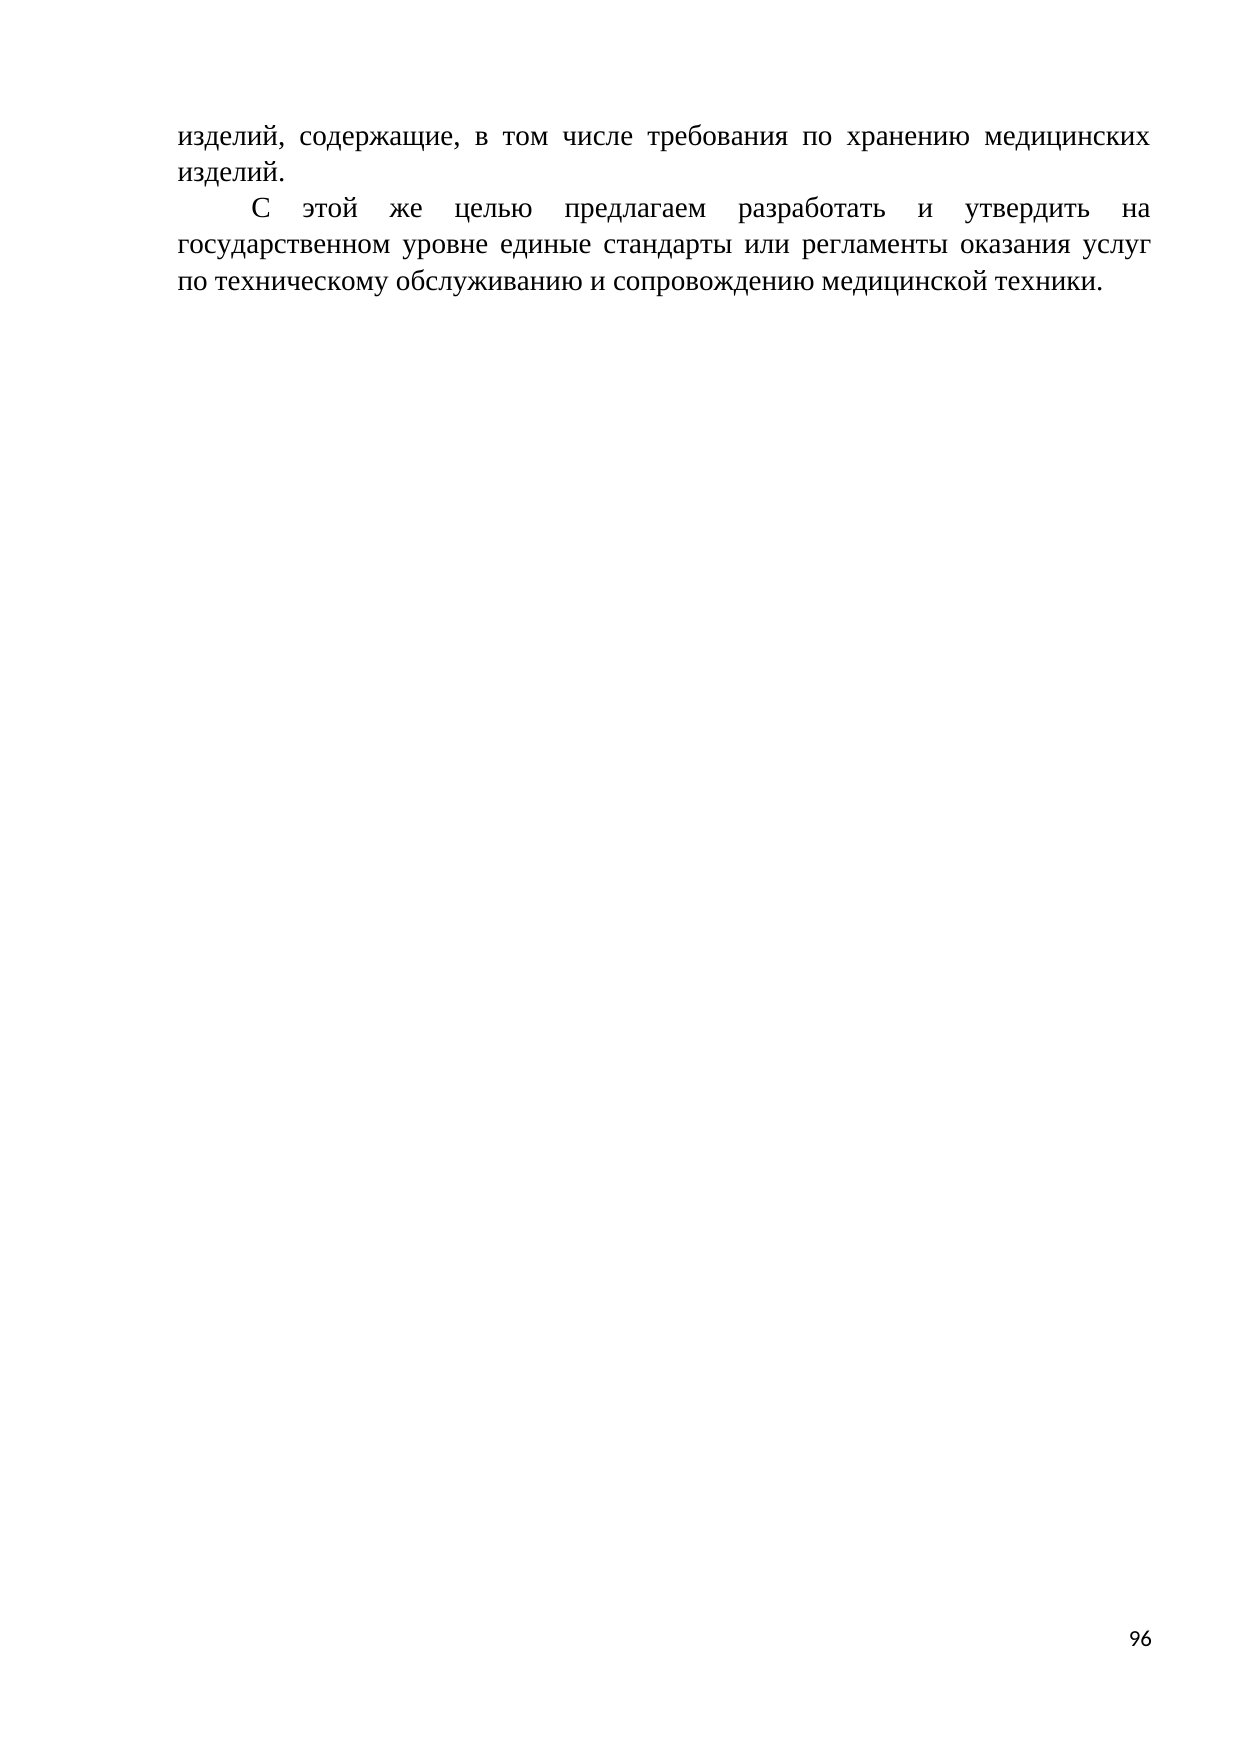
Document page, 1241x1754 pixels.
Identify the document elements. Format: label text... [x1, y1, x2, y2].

text С этой же целью предлагаем разработать и утвердить на государственном уровне единые стандарты или регламенты оказания услуг по техническому обслуживанию и сопровождению медицинской техники. [177, 190, 1152, 296]
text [177, 118, 1152, 188]
